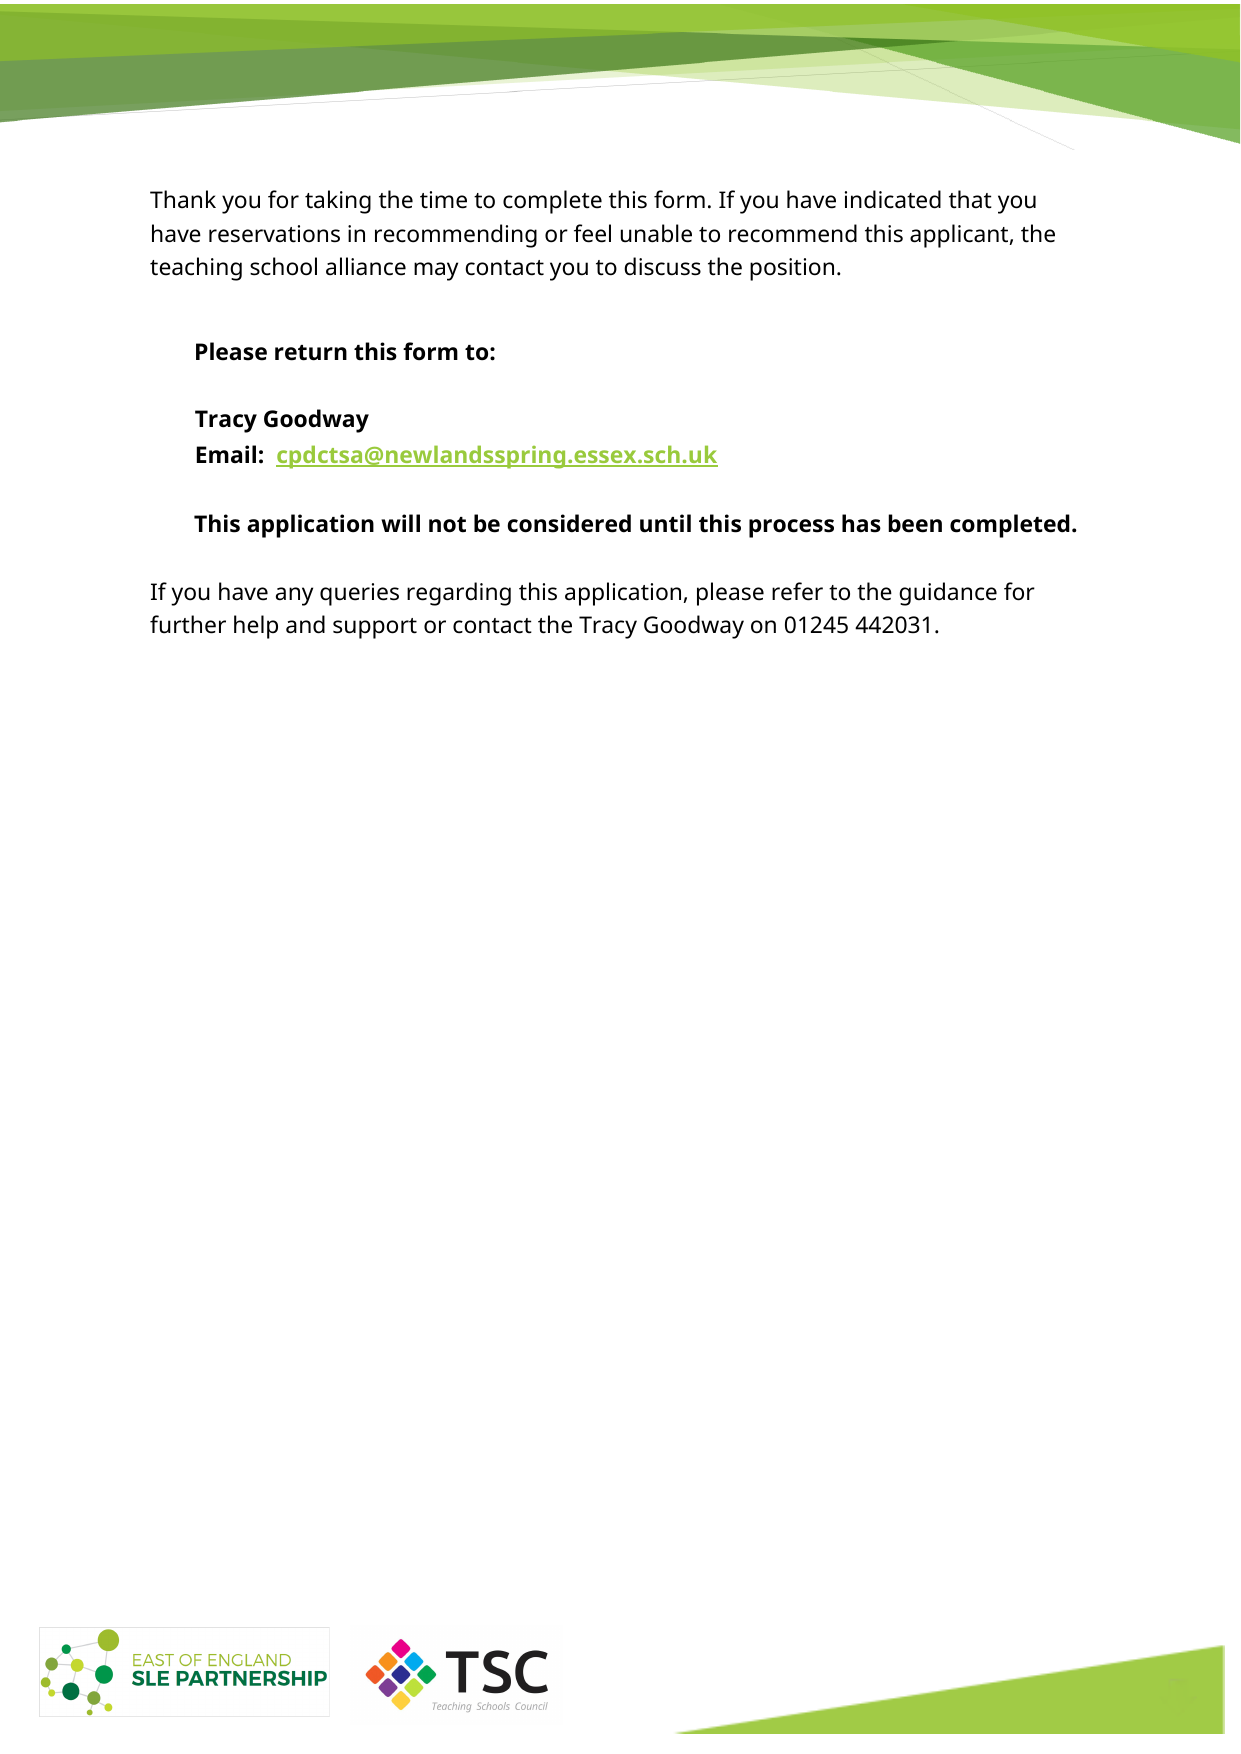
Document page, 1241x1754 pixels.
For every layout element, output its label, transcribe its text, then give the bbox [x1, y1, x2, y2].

text Email: cpdctsa@newlandsspring.essex.sch.uk [194, 438, 907, 470]
text Please return this form to: [194, 335, 1090, 367]
picture [654, 1644, 1225, 1734]
picture [39, 1627, 330, 1717]
text If you have any queries regarding this application, please refer to the guidance for further help and support or contact the Tracy Goodway on 01245 442031. [150, 575, 1051, 640]
text Thank you for taking the time to complete this form. If you have indicated that you have reservations in recommending or feel unable to recommend this applicant, the teaching school alliance may contact you to discuss the position. [150, 184, 1069, 282]
picture [0, 4, 1241, 150]
text This application will not be considered until this process has been completed. [194, 508, 1090, 539]
picture [350, 1625, 563, 1725]
text Tracy Goodway [194, 403, 907, 434]
